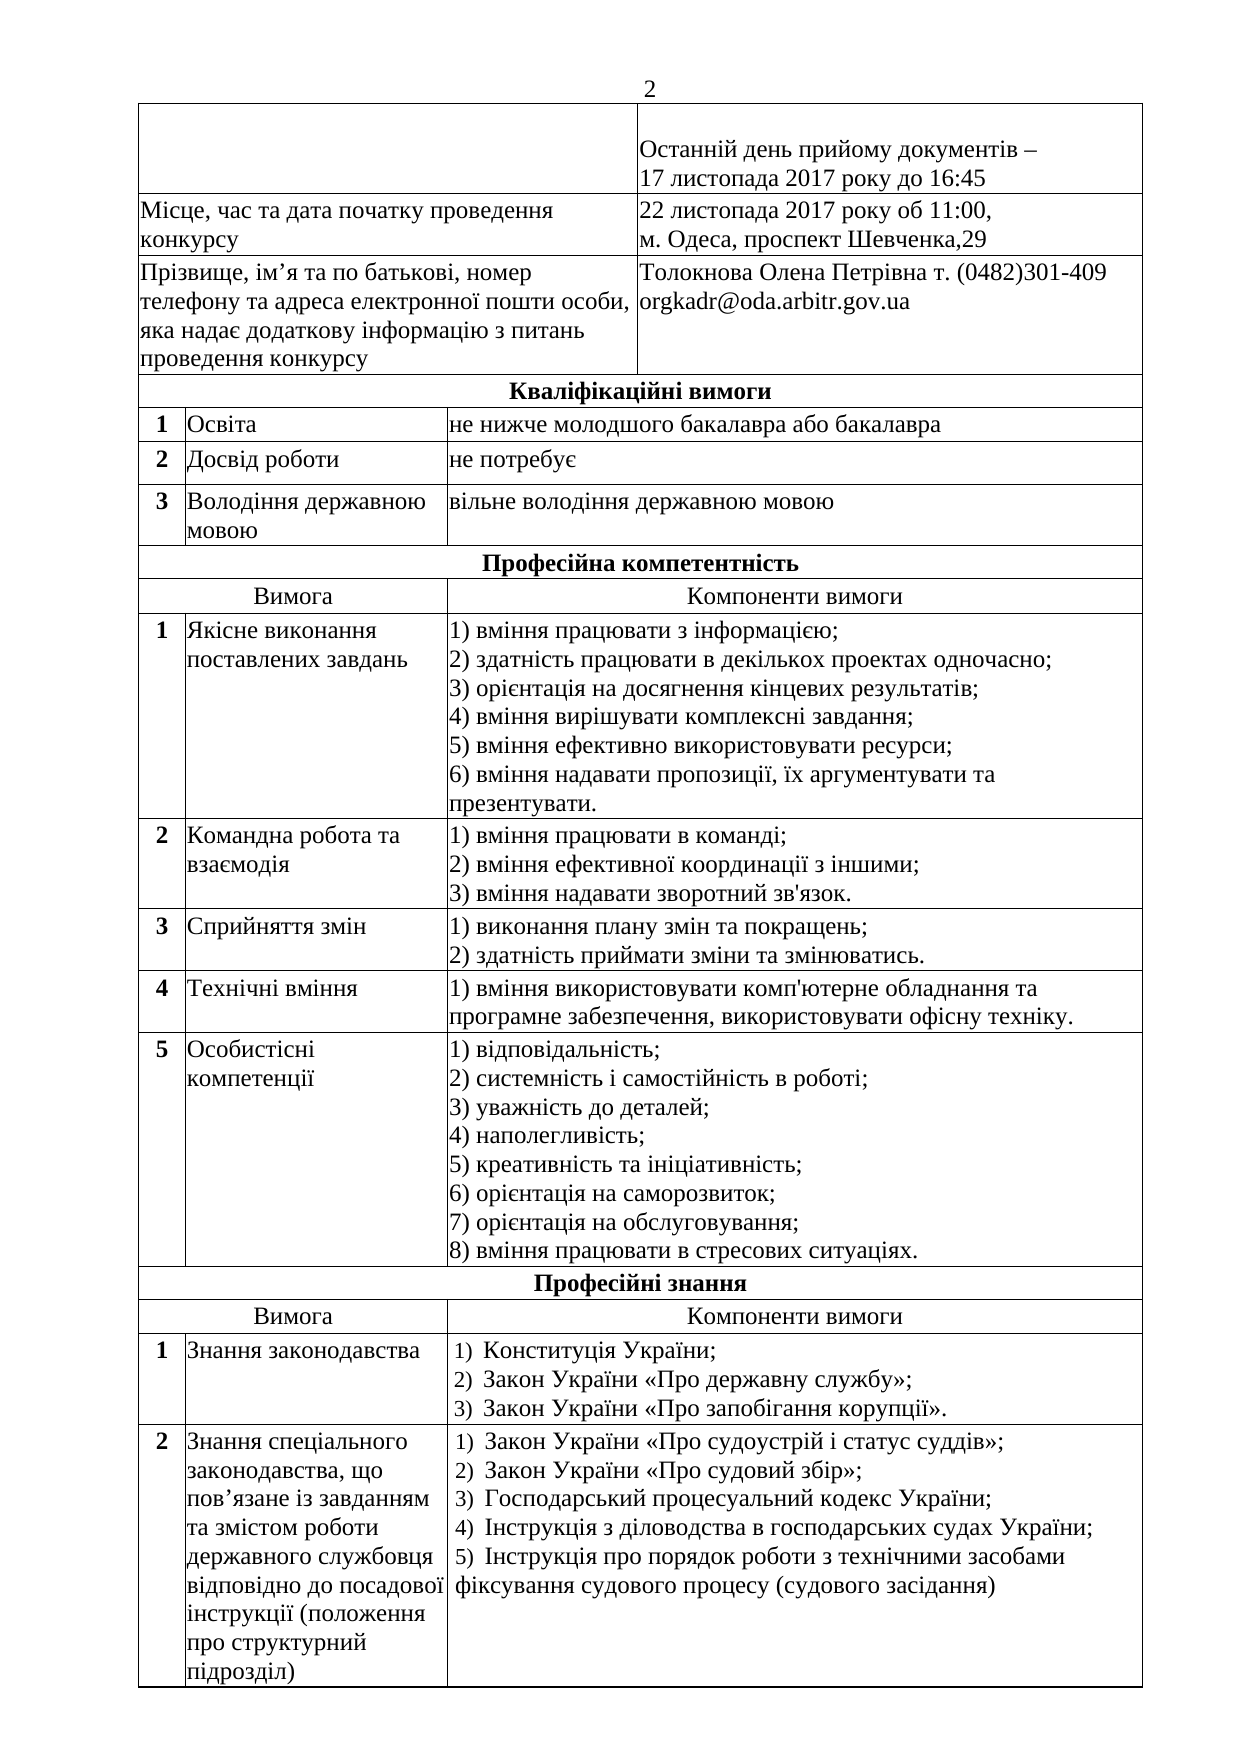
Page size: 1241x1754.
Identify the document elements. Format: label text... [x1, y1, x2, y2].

table_cell 22 листопада 2017 року об 11:00, м. Одеса, проспект Шевченка,29 [638, 194, 1142, 255]
table_cell Закон України «Про судоустрій і статус суддів»; Закон України «Про судовий збір»; Господарський процесуальний кодекс України; Інструкція з діловодства в господарських судах України; Інструкція про порядок роботи з технічними засобами фіксування судового процесу (судового засідання) [448, 1425, 1142, 1686]
table_cell 1 [139, 1334, 185, 1423]
table_cell 3 [139, 485, 185, 545]
table_cell Прізвище, ім’я та по батькові, номер телефону та адреса електронної пошти особи, яка надає додаткову інформацію з питань проведення конкурсу [139, 256, 637, 374]
table_cell 5 [139, 1033, 185, 1266]
table_cell 1 [139, 614, 185, 818]
table_cell 2 [139, 442, 185, 484]
table_cell Якісне виконання поставлених завдань [186, 614, 447, 818]
table_cell Знання законодавства [186, 1334, 447, 1423]
table_cell Толокнова Олена Петрівна т. (0482)301-409 orgkadr@oda.arbitr.gov.ua [638, 256, 1142, 374]
table_cell 1) вміння працювати з інформацією; 2) здатність працювати в декількох проектах одночасно; 3) орієнтація на досягнення кінцевих результатів; 4) вміння вирішувати комплексні завдання; 5) вміння ефективно використовувати ресурси; 6) вміння надавати пропозиції, їх аргументувати та презентувати. [448, 614, 1142, 818]
table_cell не потребує [448, 442, 1142, 484]
table_cell Компоненти вимоги [448, 1300, 1142, 1333]
table_cell Володіння державною мовою [186, 485, 447, 545]
table_cell Професійні знання [139, 1267, 1142, 1299]
table_cell Конституція України; Закон України «Про державну службу»; Закон України «Про запобігання корупції». [448, 1334, 1142, 1423]
table_cell Досвід роботи [186, 442, 447, 484]
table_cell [139, 104, 637, 193]
table_cell Вимога [139, 1300, 447, 1333]
table_cell Командна робота та взаємодія [186, 819, 447, 908]
table_cell не нижче молодшого бакалавра або бакалавра [448, 408, 1142, 441]
table_cell 1) виконання плану змін та покращень; 2) здатність приймати зміни та змінюватись. [448, 909, 1142, 970]
table_cell 1) вміння працювати в команді; 2) вміння ефективної координації з іншими; 3) вміння надавати зворотний зв'язок. [448, 819, 1142, 908]
table_cell 4 [139, 971, 185, 1032]
table_cell вільне володіння державною мовою [448, 485, 1142, 545]
table_cell Освіта [186, 408, 447, 441]
table_cell Технічні вміння [186, 971, 447, 1032]
table_cell 1) вміння використовувати комп'ютерне обладнання та програмне забезпечення, використовувати офісну техніку. [448, 971, 1142, 1032]
table_cell Місце, час та дата початку проведення конкурсу [139, 194, 637, 255]
table_cell Професійна компетентність [139, 546, 1142, 578]
table_cell Компоненти вимоги [448, 579, 1142, 612]
table_cell 1 [139, 408, 185, 441]
table_cell 2 [139, 1425, 185, 1686]
table_cell Кваліфікаційні вимоги [139, 375, 1142, 407]
table_cell Вимога [139, 579, 447, 612]
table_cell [638, 104, 1142, 193]
table_cell Сприйняття змін [186, 909, 447, 970]
table_cell Знання спеціального законодавства, що пов’язане із завданням та змістом роботи державного службовця відповідно до посадової інструкції (положення про структурний підрозділ) [186, 1425, 447, 1686]
table_cell 1) відповідальність; 2) системність і самостійність в роботі; 3) уважність до деталей; 4) наполегливість; 5) креативність та ініціативність; 6) орієнтація на саморозвиток; 7) орієнтація на обслуговування; 8) вміння працювати в стресових ситуаціях. [448, 1033, 1142, 1266]
table_cell Особистісні компетенції [186, 1033, 447, 1266]
table_cell 2 [139, 819, 185, 908]
table_cell 3 [139, 909, 185, 970]
